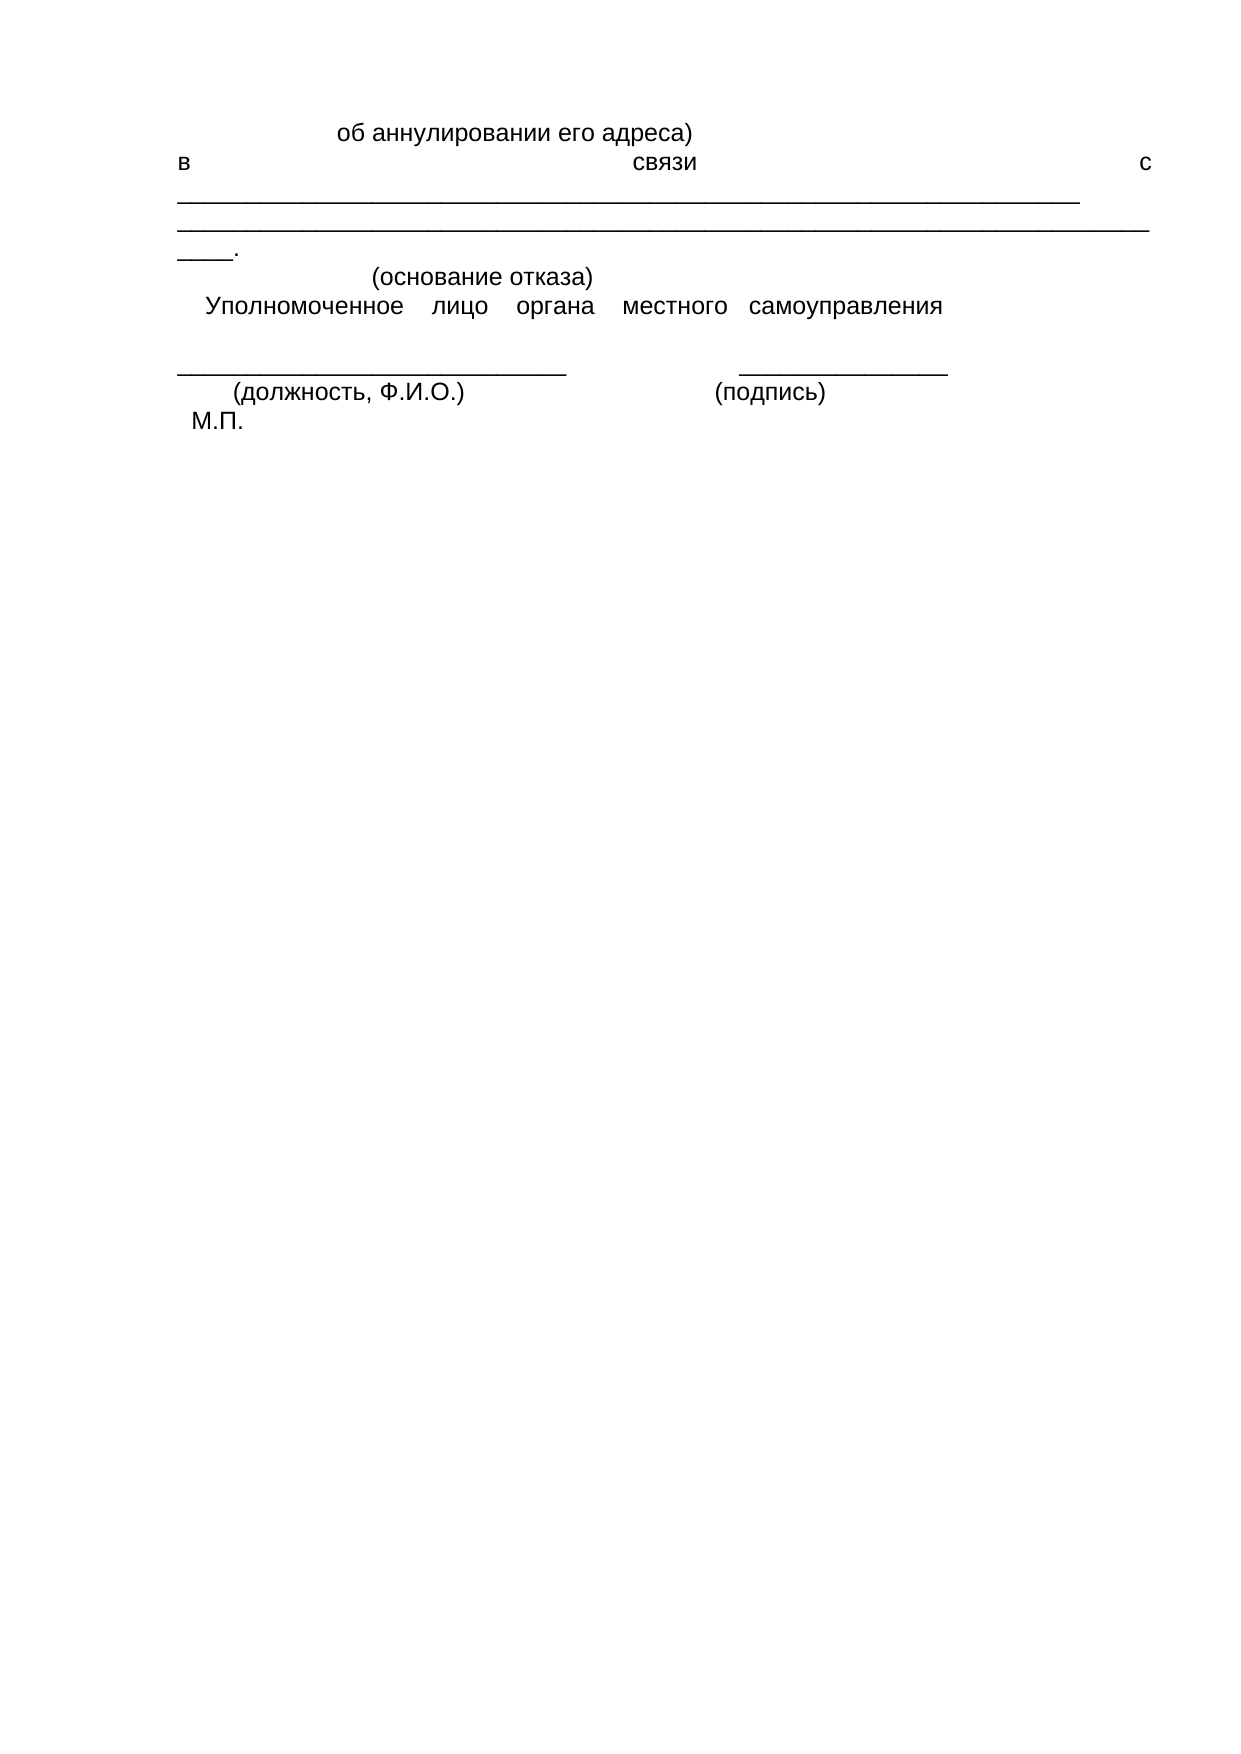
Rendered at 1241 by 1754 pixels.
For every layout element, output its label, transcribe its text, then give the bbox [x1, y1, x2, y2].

text ____________________________ _______________ [177, 348, 1152, 377]
text М.П. [177, 406, 1152, 434]
text (основание отказа) [177, 262, 1152, 291]
text (должность, Ф.И.О.) (подпись) [177, 377, 1152, 406]
text __________________________________________________________________________. [177, 204, 1152, 262]
text об аннулировании его адреса) [177, 118, 1152, 147]
text Уполномоченное лицо органа местного самоуправления [177, 291, 1152, 319]
text в связи с _________________________________________________________________ [177, 147, 1152, 204]
